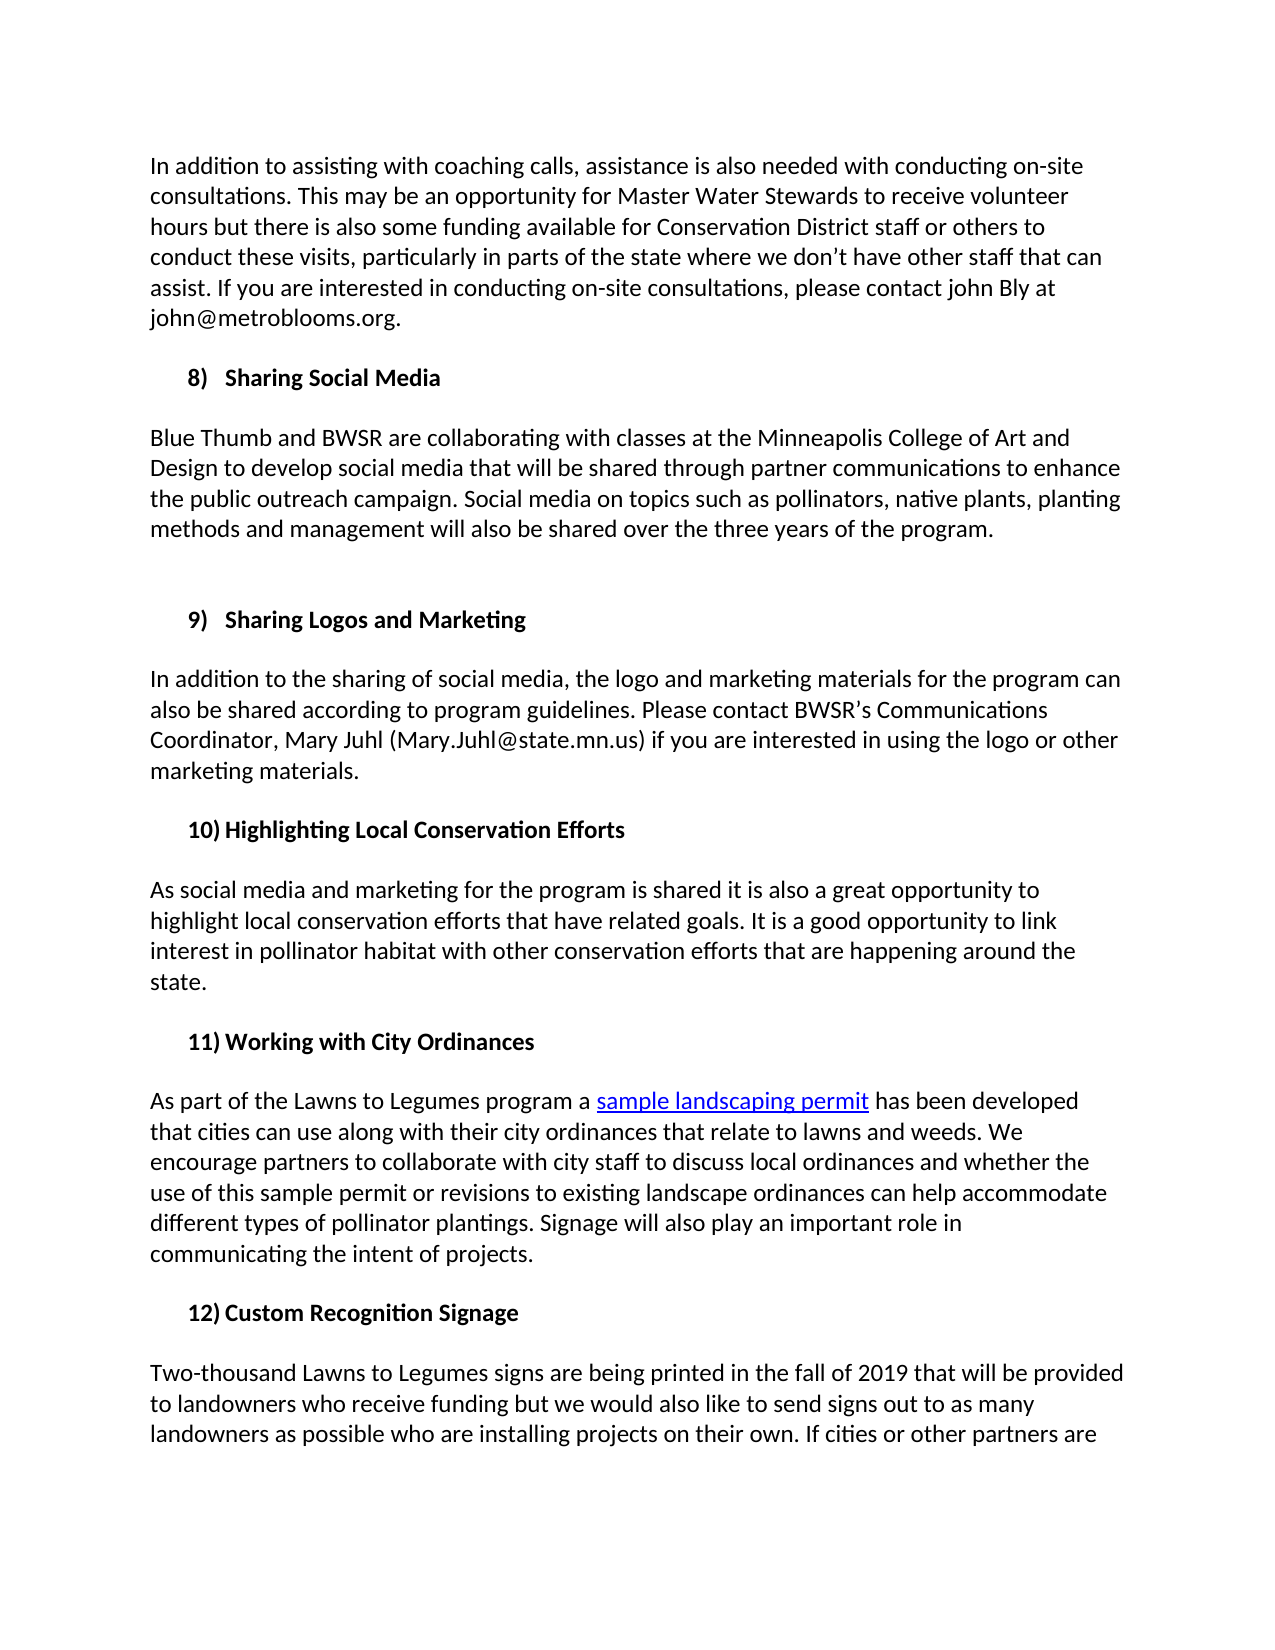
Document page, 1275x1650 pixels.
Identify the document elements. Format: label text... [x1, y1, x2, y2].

list Custom Recognition Signage [187, 1298, 1125, 1328]
list Sharing Social Media [187, 362, 1125, 393]
list Highlighting Local Conservation Efforts [187, 815, 1125, 845]
text As part of the Lawns to Legumes program a sample landscaping permit has been developed that cities can use along with their city ordinances that relate to lawns and weeds. We encourage partners to collaborate with city staff to discuss local ordinances and whether the use of this sample permit or revisions to existing landscape ordinances can help accommodate different types of pollinator plantings. Signage will also play an important role in communicating the intent of projects. [150, 1085, 1125, 1268]
text In addition to the sharing of social media, the logo and marketing materials for the program can also be shared according to program guidelines. Please contact BWSR’s Communications Coordinator, Mary Juhl (Mary.Juhl@state.mn.us) if you are interested in using the logo or other marketing materials. [150, 663, 1125, 786]
text As social media and marketing for the program is shared it is also a great opportunity to highlight local conservation efforts that have related goals. It is a good opportunity to link interest in pollinator habitat with other conservation efforts that are happening around the state. [150, 874, 1125, 996]
text Blue Thumb and BWSR are collaborating with classes at the Minneapolis College of Art and Design to develop social media that will be shared through partner communications to enhance the public outreach campaign. Social media on topics such as pollinators, native plants, planting methods and management will also be shared over the three years of the program. [150, 422, 1125, 544]
text In addition to assisting with coaching calls, assistance is also needed with conducting on-site consultations. This may be an opportunity for Master Water Stewards to receive volunteer hours but there is also some funding available for Conservation District staff or others to conduct these visits, particularly in parts of the state where we don’t have other staff that can assist. If you are interested in conducting on-site consultations, please contact john Bly at john@metroblooms.org. [150, 150, 1125, 333]
list Working with City Ordinances [187, 1026, 1125, 1056]
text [150, 1357, 1125, 1449]
list Sharing Logos and Marketing [187, 604, 1125, 634]
